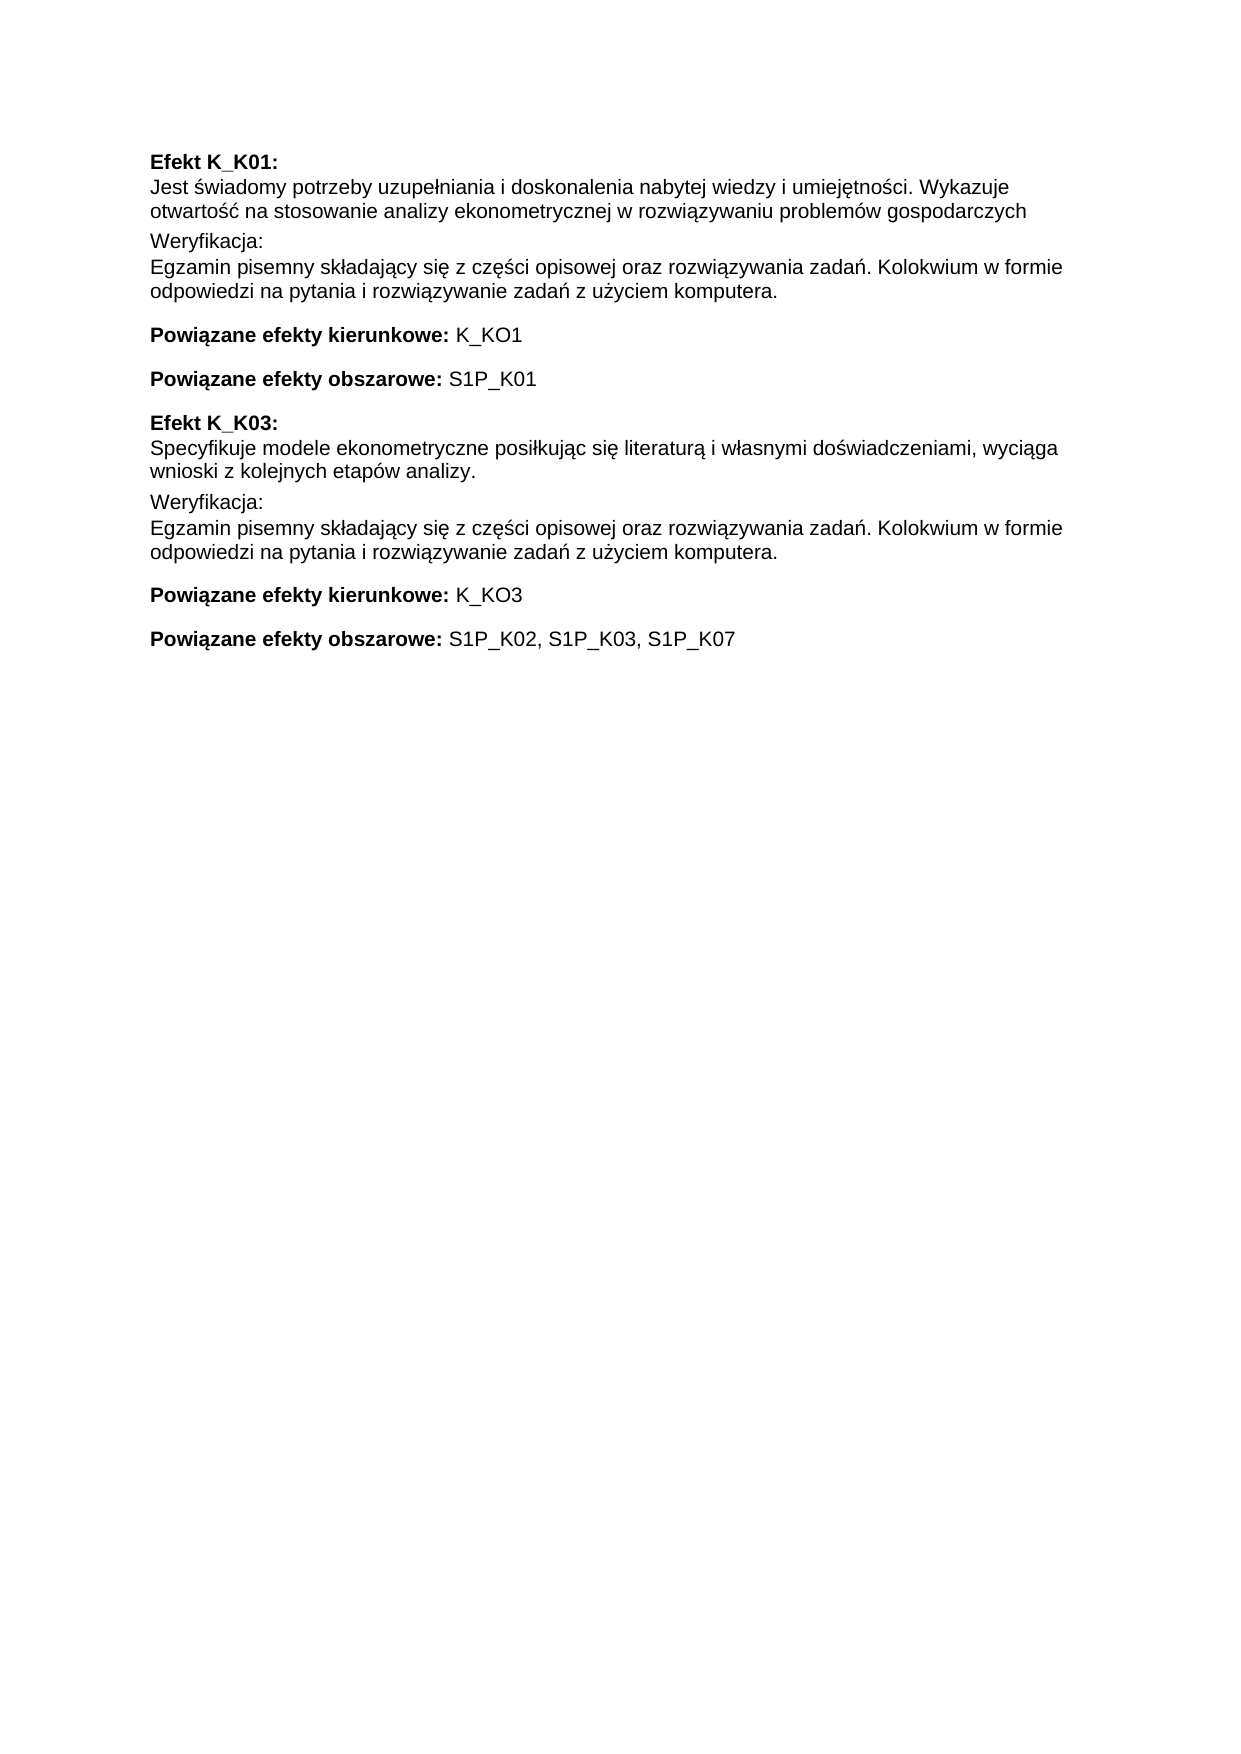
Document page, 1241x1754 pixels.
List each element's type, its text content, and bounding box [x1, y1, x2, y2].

text Jest świadomy potrzeby uzupełniania i doskonalenia nabytej wiedzy i umiejętności. Wykazuje otwartość na stosowanie analizy ekonometrycznej w rozwiązywaniu problemów gospodarczych [150, 175, 1090, 223]
text Powiązane efekty obszarowe: S1P_K02, S1P_K03, S1P_K07 [150, 627, 1090, 651]
text Specyfikuje modele ekonometryczne posiłkując się literaturą i własnymi doświadczeniami, wyciąga wnioski z kolejnych etapów analizy. [150, 435, 1090, 483]
text Weryfikacja: [150, 489, 1090, 513]
text Weryfikacja: [150, 229, 1090, 253]
text Efekt K_K01: [150, 150, 1090, 174]
text Powiązane efekty obszarowe: S1P_K01 [150, 367, 1090, 391]
text Efekt K_K03: [150, 410, 1090, 434]
text Powiązane efekty kierunkowe: K_KO1 [150, 323, 1090, 347]
text Powiązane efekty kierunkowe: K_KO3 [150, 583, 1090, 607]
